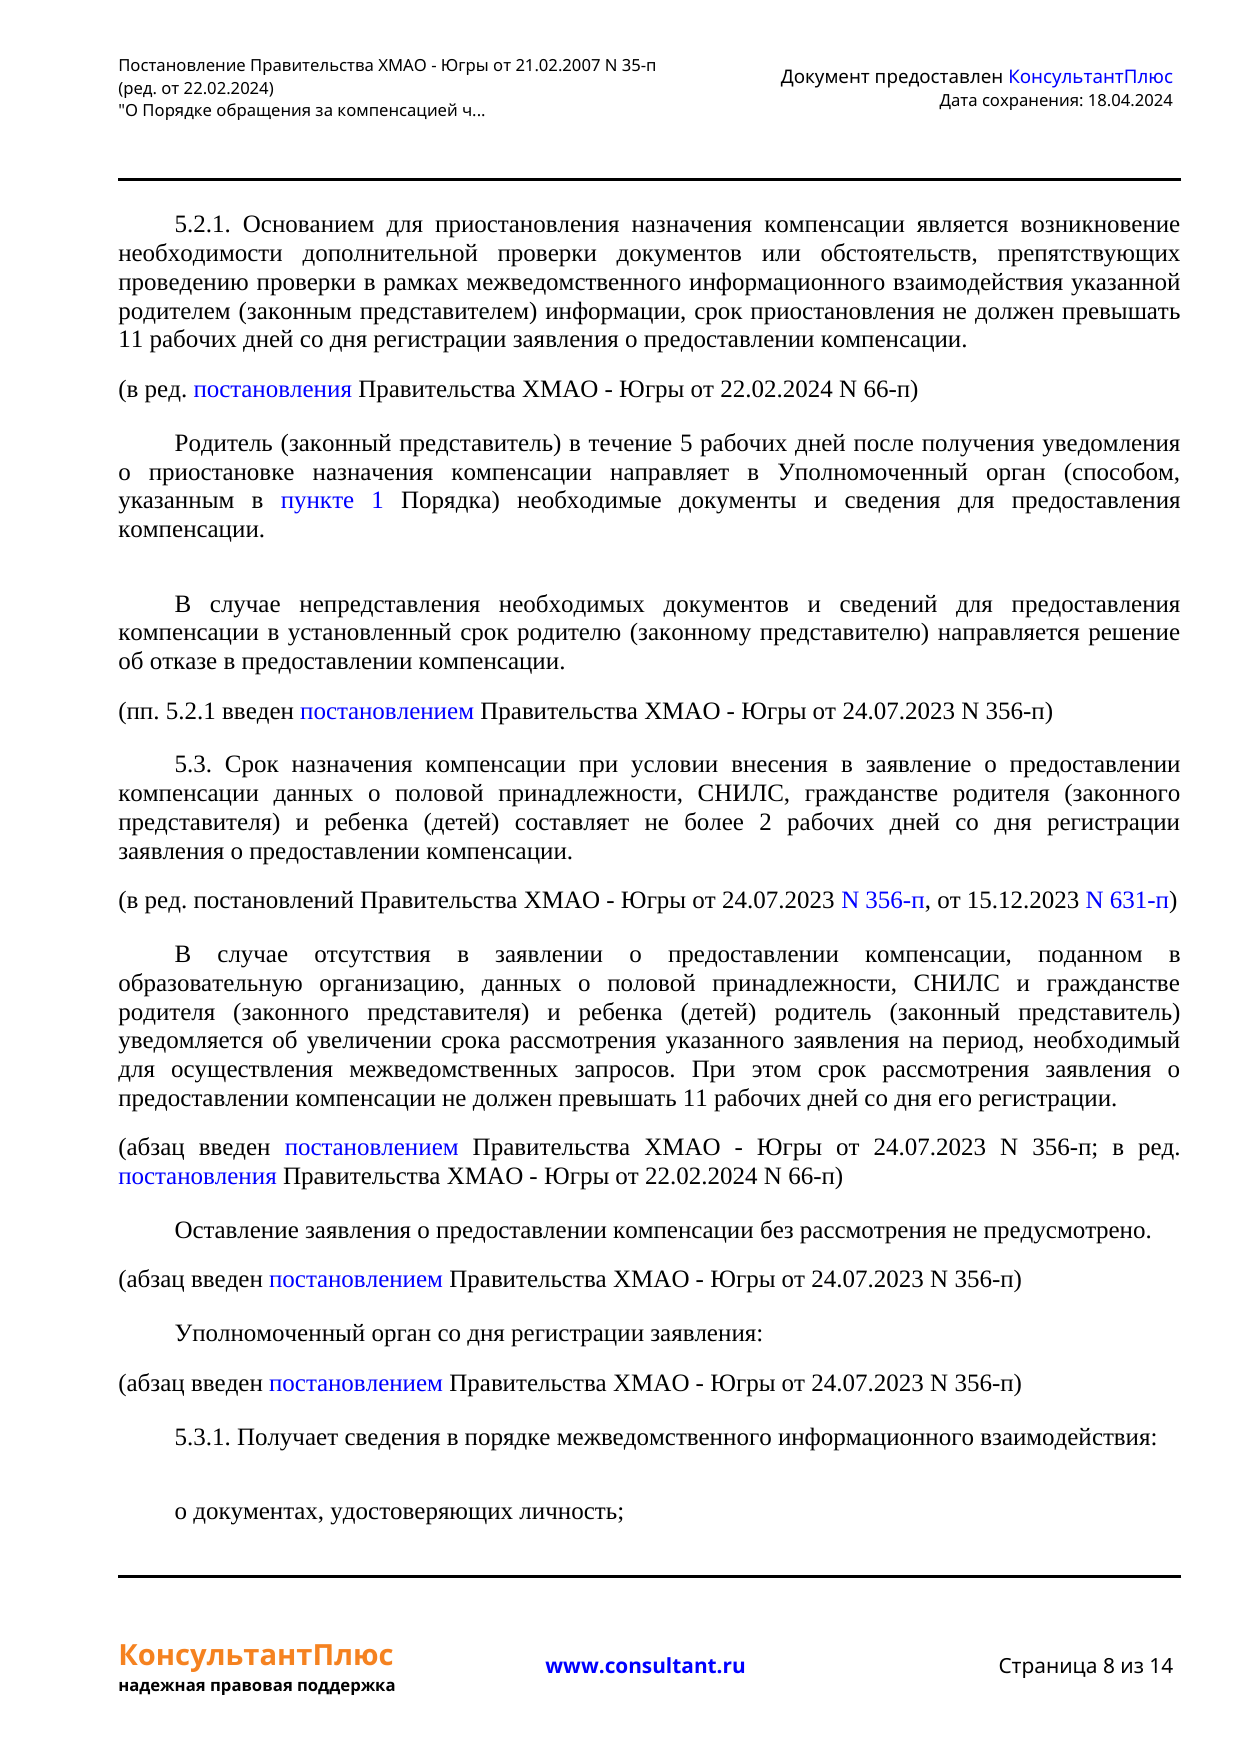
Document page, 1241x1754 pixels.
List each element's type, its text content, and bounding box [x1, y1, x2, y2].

text Уполномоченный орган со дня регистрации заявления: [118, 1318, 1181, 1347]
text 5.2.1. Основанием для приостановления назначения компенсации является возникновение необходимости дополнительной проверки документов или обстоятельств, препятствующих проведению проверки в рамках межведомственного информационного взаимодействия указанной родителем (законным представителем) информации, срок приостановления не должен превышать 11 рабочих дней со дня регистрации заявления о предоставлении компенсации. [118, 209, 1181, 353]
text 5.3.1. Получает сведения в порядке межведомственного информационного взаимодействия: [118, 1422, 1181, 1450]
text В случае отсутствия в заявлении о предоставлении компенсации, поданном в образовательную организацию, данных о половой принадлежности, СНИЛС и гражданстве родителя (законного представителя) и ребенка (детей) родитель (законный представитель) уведомляется об увеличении срока рассмотрения указанного заявления на период, необходимый для осуществления межведомственных запросов. При этом срок рассмотрения заявления о предоставлении компенсации не должен превышать 11 рабочих дней со дня его регистрации. [118, 939, 1181, 1112]
text (абзац введен постановлением Правительства ХМАО - Югры от 24.07.2023 N 356-п) [118, 1264, 1181, 1293]
text (пп. 5.2.1 введен постановлением Правительства ХМАО - Югры от 24.07.2023 N 356-п) [118, 696, 1181, 724]
text Родитель (законный представитель) в течение 5 рабочих дней после получения уведомления о приостановке назначения компенсации направляет в Уполномоченный орган (способом, указанным в пункте 1 Порядка) необходимые документы и сведения для предоставления компенсации. [118, 428, 1181, 543]
text (абзац введен постановлением Правительства ХМАО - Югры от 24.07.2023 N 356-п; в ред. постановления Правительства ХМАО - Югры от 22.02.2024 N 66-п) [118, 1132, 1181, 1190]
text 5.3. Срок назначения компенсации при условии внесения в заявление о предоставлении компенсации данных о половой принадлежности, СНИЛС, гражданстве родителя (законного представителя) и ребенка (детей) составляет не более 2 рабочих дней со дня регистрации заявления о предоставлении компенсации. [118, 749, 1181, 864]
text Оставление заявления о предоставлении компенсации без рассмотрения не предусмотрено. [118, 1215, 1181, 1244]
text (в ред. постановлений Правительства ХМАО - Югры от 24.07.2023 N 356-п, от 15.12.2023 N 631-п) [118, 885, 1181, 914]
text (абзац введен постановлением Правительства ХМАО - Югры от 24.07.2023 N 356-п) [118, 1368, 1181, 1397]
text В случае непредставления необходимых документов и сведений для предоставления компенсации в установленный срок родителю (законному представителю) направляется решение об отказе в предоставлении компенсации. [118, 589, 1181, 675]
text (в ред. постановления Правительства ХМАО - Югры от 22.02.2024 N 66-п) [118, 374, 1181, 403]
text о документах, удостоверяющих личность; [118, 1496, 1181, 1525]
